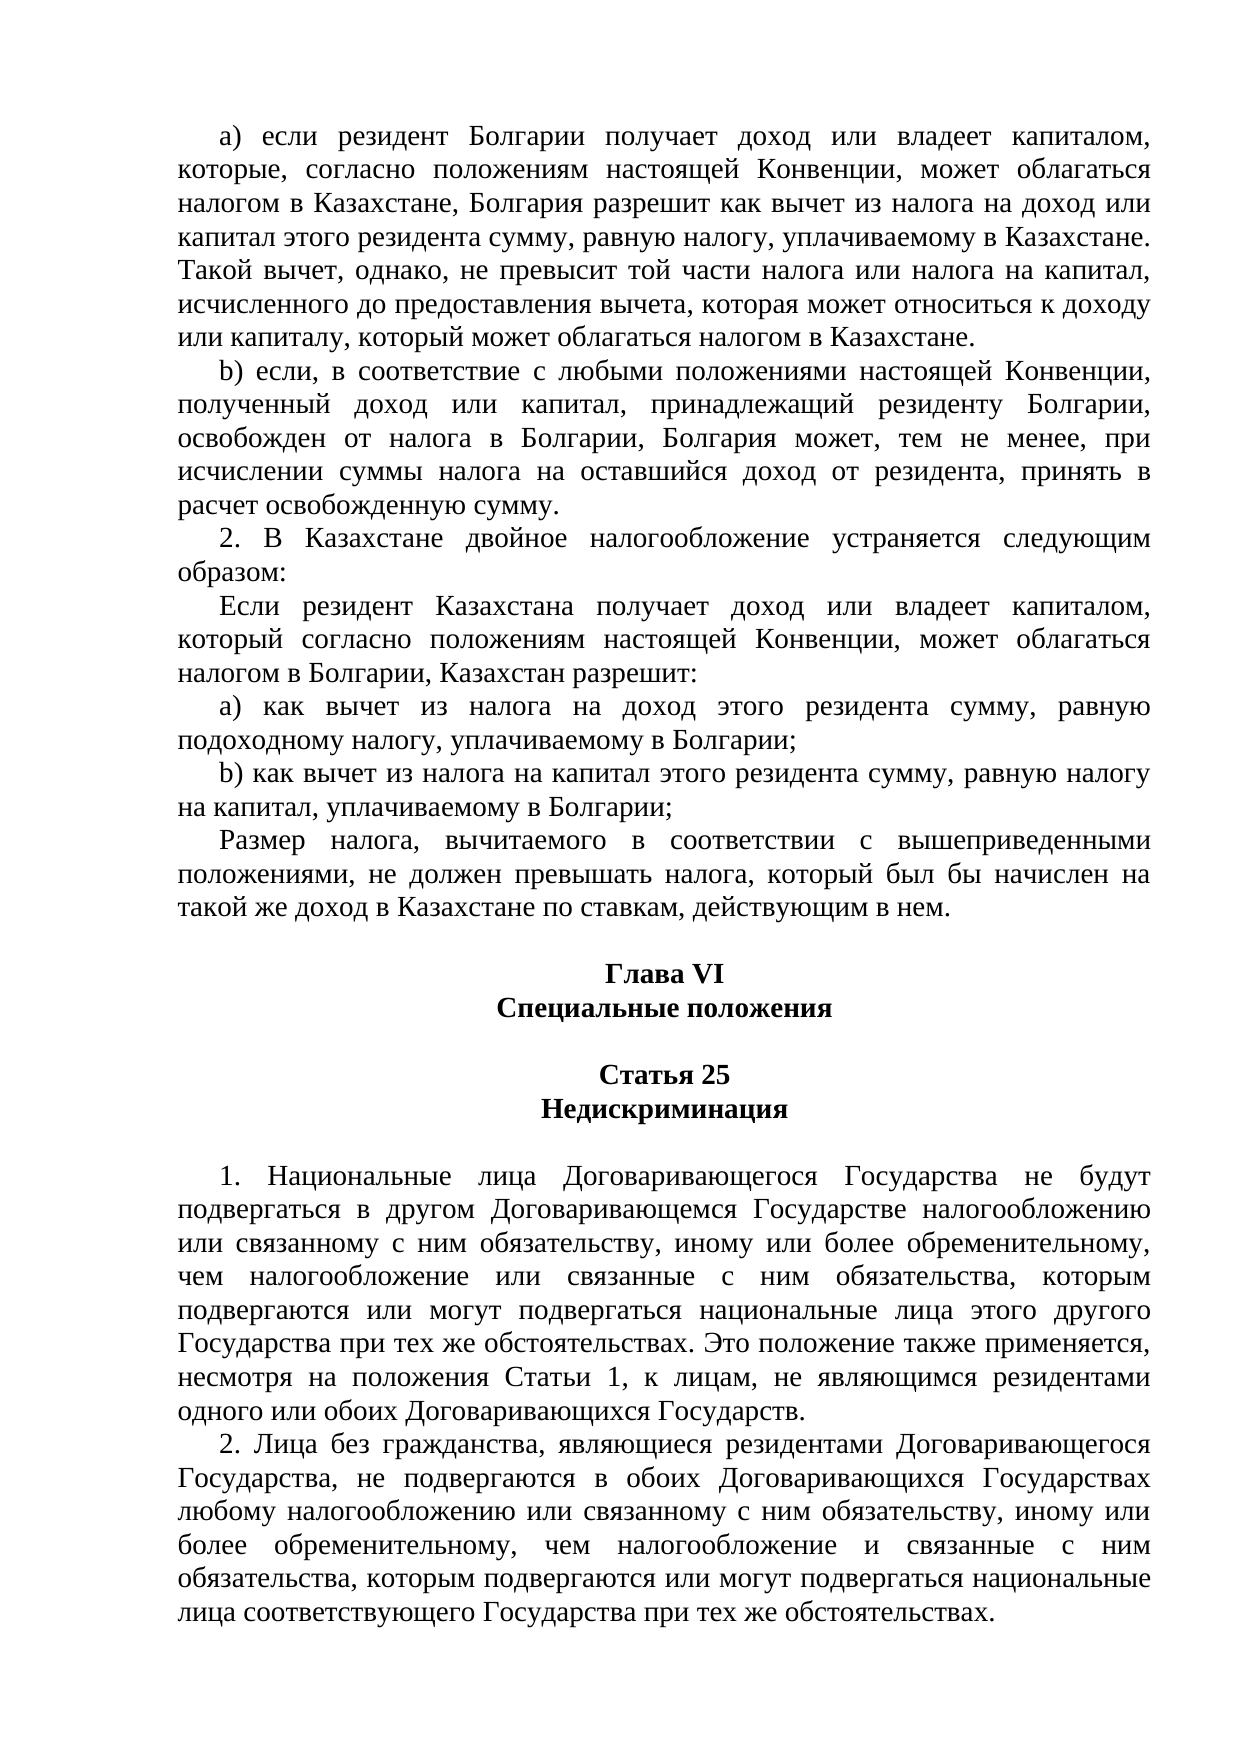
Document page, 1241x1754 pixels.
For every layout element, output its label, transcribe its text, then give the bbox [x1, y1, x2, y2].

text Если резидент Казахстана получает доход или владеет капиталом, который согласно положениям настоящей Конвенции, может облагаться налогом в Болгарии, Казахстан разрешит: [177, 588, 1152, 688]
text Специальные положения [177, 990, 1152, 1024]
text b) если, в соответствие с любыми положениями настоящей Конвенции, полученный доход или капитал, принадлежащий резиденту Болгарии, освобожден от налога в Болгарии, Болгария может, тем не менее, при исчислении суммы налога на оставшийся доход от резидента, принять в расчет освобожденную сумму. [177, 353, 1152, 521]
text а) как вычет из налога на доход этого резидента сумму, равную подоходному налогу, уплачиваемому в Болгарии; [177, 688, 1152, 755]
text Размер налога, вычитаемого в соответствии с вышеприведенными положениями, не должен превышать налога, который был бы начислен на такой же доход в Казахстане по ставкам, действующим в нем. [177, 822, 1152, 923]
text 2. Лица без гражданства, являющиеся резидентами Договаривающегося Государства, не подвергаются в обоих Договаривающихся Государствах любому налогообложению или связанному с ним обязательству, иному или более обременительному, чем налогообложение и связанные с ним обязательства, которым подвергаются или могут подвергаться национальные лица соответствующего Государства при тех же обстоятельствах. [177, 1426, 1152, 1627]
text Глава VI [177, 957, 1152, 990]
text Недискриминация [177, 1091, 1152, 1124]
text 1. Национальные лица Договаривающегося Государства не будут подвергаться в другом Договаривающемся Государстве налогообложению или связанному с ним обязательству, иному или более обременительному, чем налогообложение или связанные с ним обязательства, которым подвергаются или могут подвергаться национальные лица этого другого Государства при тех же обстоятельствах. Это положение также применяется, несмотря на положения Статьи 1, к лицам, не являющимся резидентами одного или обоих Договаривающихся Государств. [177, 1158, 1152, 1426]
text 2. В Казахстане двойное налогообложение устраняется следующим образом: [177, 521, 1152, 588]
text а) если резидент Болгарии получает доход или владеет капиталом, которые, согласно положениям настоящей Конвенции, может облагаться налогом в Казахстане, Болгария разрешит как вычет из налога на доход или капитал этого резидента сумму, равную налогу, уплачиваемому в Казахстане. Такой вычет, однако, не превысит той части налога или налога на капитал, исчисленного до предоставления вычета, которая может относиться к доходу или капиталу, который может облагаться налогом в Казахстане. [177, 118, 1152, 353]
text b) как вычет из налога на капитал этого резидента сумму, равную налогу на капитал, уплачиваемому в Болгарии; [177, 755, 1152, 822]
text Статья 25 [177, 1057, 1152, 1091]
